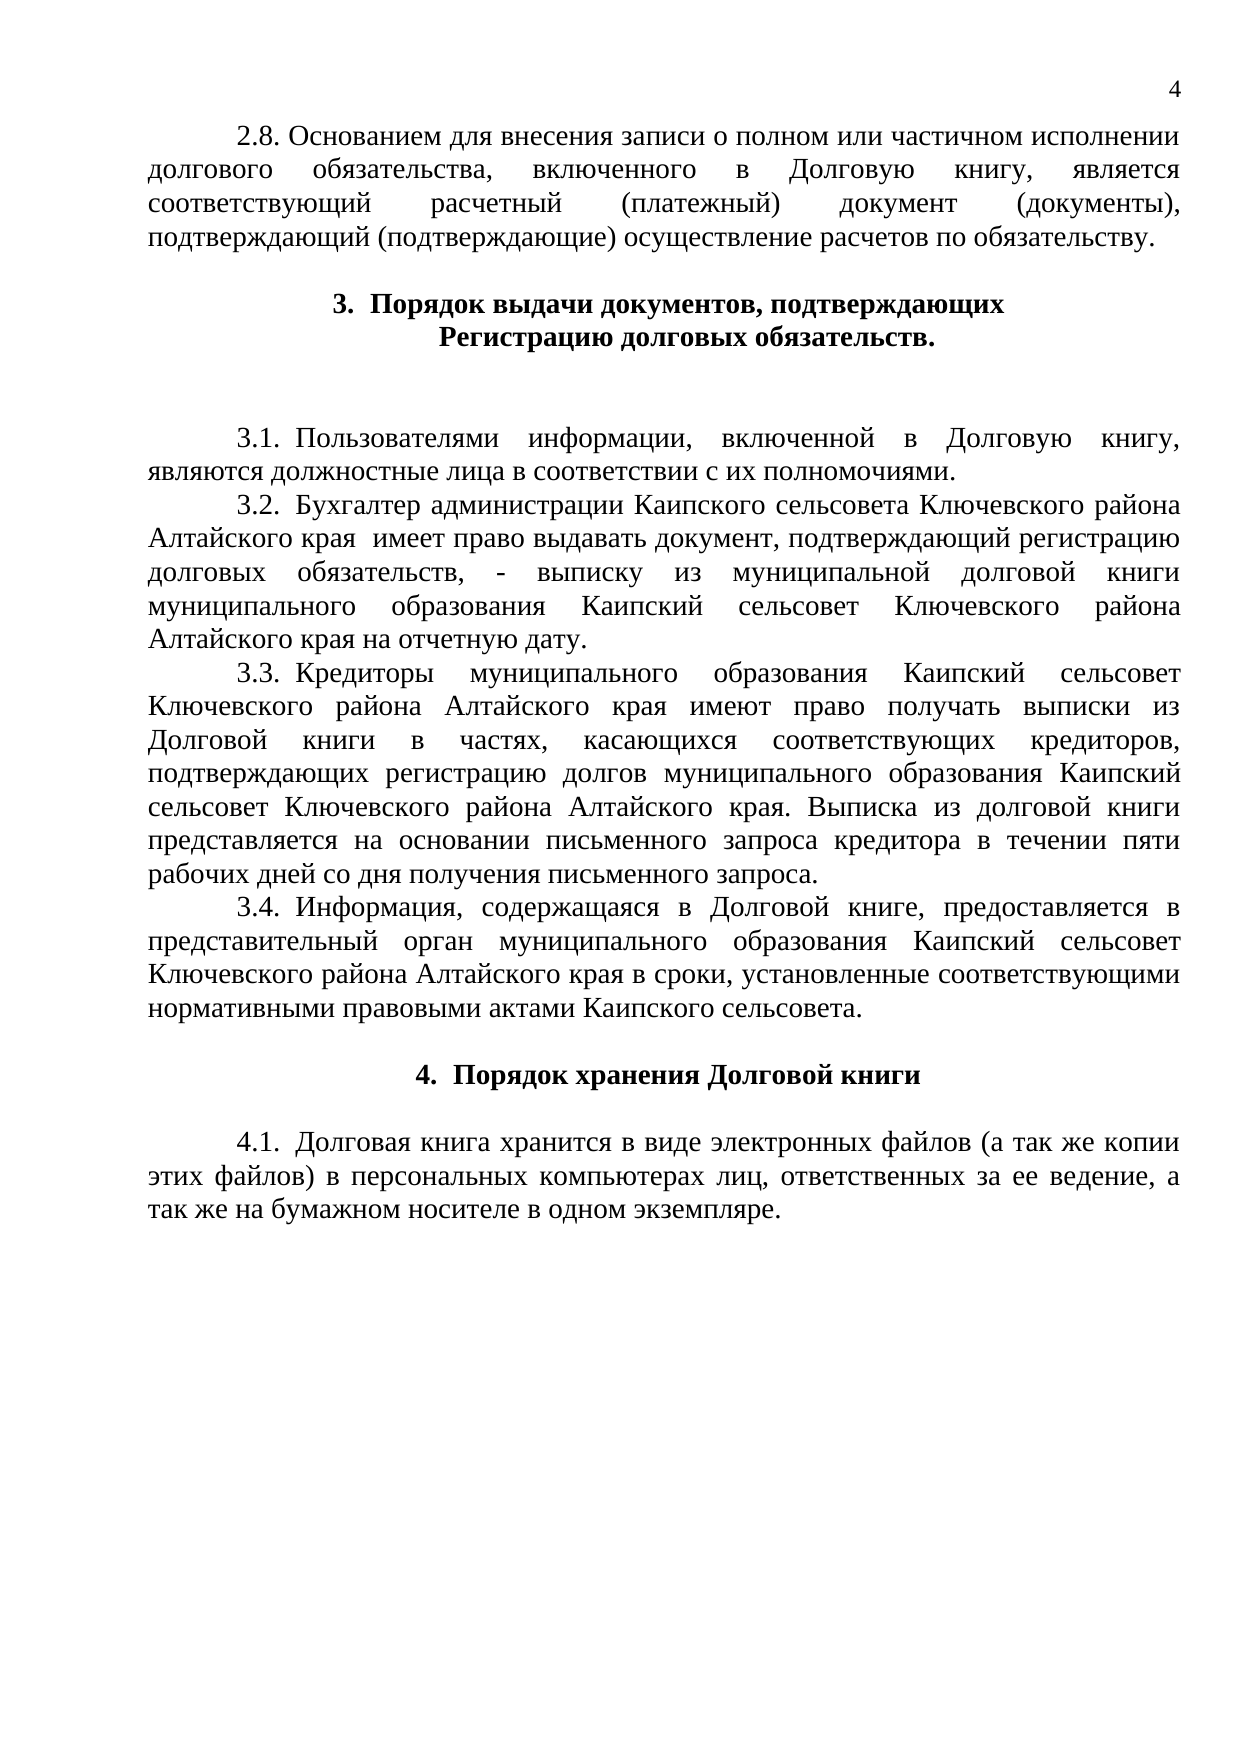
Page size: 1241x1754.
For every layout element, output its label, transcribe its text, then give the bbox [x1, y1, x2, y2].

list Бухгалтер администрации Каипского сельсовета Ключевского района Алтайского края имеет право выдавать документ, подтверждающий регистрацию долговых обязательств, - выписку из муниципальной долговой книги муниципального образования Каипский сельсовет Ключевского района Алтайского края на отчетную дату. [148, 487, 1181, 655]
list Порядок хранения Долговой книги [156, 1057, 1181, 1091]
list Порядок выдачи документов, подтверждающих [156, 286, 1181, 319]
list Пользователями информации, включенной в Долговую книгу, являются должностные лица в соответствии с их полномочиями. [148, 420, 1181, 487]
list Долговая книга хранится в виде электронных файлов (а так же копии этих файлов) в персональных компьютерах лиц, ответственных за ее ведение, а так же на бумажном носителе в одном экземпляре. [148, 1124, 1181, 1225]
list 2.8. Основанием для внесения записи о полном или частичном исполнении долгового обязательства, включенного в Долговую книгу, является соответствующий расчетный (платежный) документ (документы), подтверждающий (подтверждающие) осуществление расчетов по обязательству. [148, 118, 1181, 252]
list Информация, содержащаяся в Долговой книге, предоставляется в представительный орган муниципального образования Каипский сельсовет Ключевского района Алтайского края в сроки, установленные соответствующими нормативными правовыми актами Каипского сельсовета. [148, 889, 1181, 1024]
list Регистрацию долговых обязательств. [193, 319, 1181, 353]
list Кредиторы муниципального образования Каипский сельсовет Ключевского района Алтайского края имеют право получать выписки из Долговой книги в частях, касающихся соответствующих кредиторов, подтверждающих регистрацию долгов муниципального образования Каипский сельсовет Ключевского района Алтайского края. Выписка из долговой книги представляется на основании письменного запроса кредитора в течении пяти рабочих дней со дня получения письменного запроса. [148, 655, 1181, 889]
